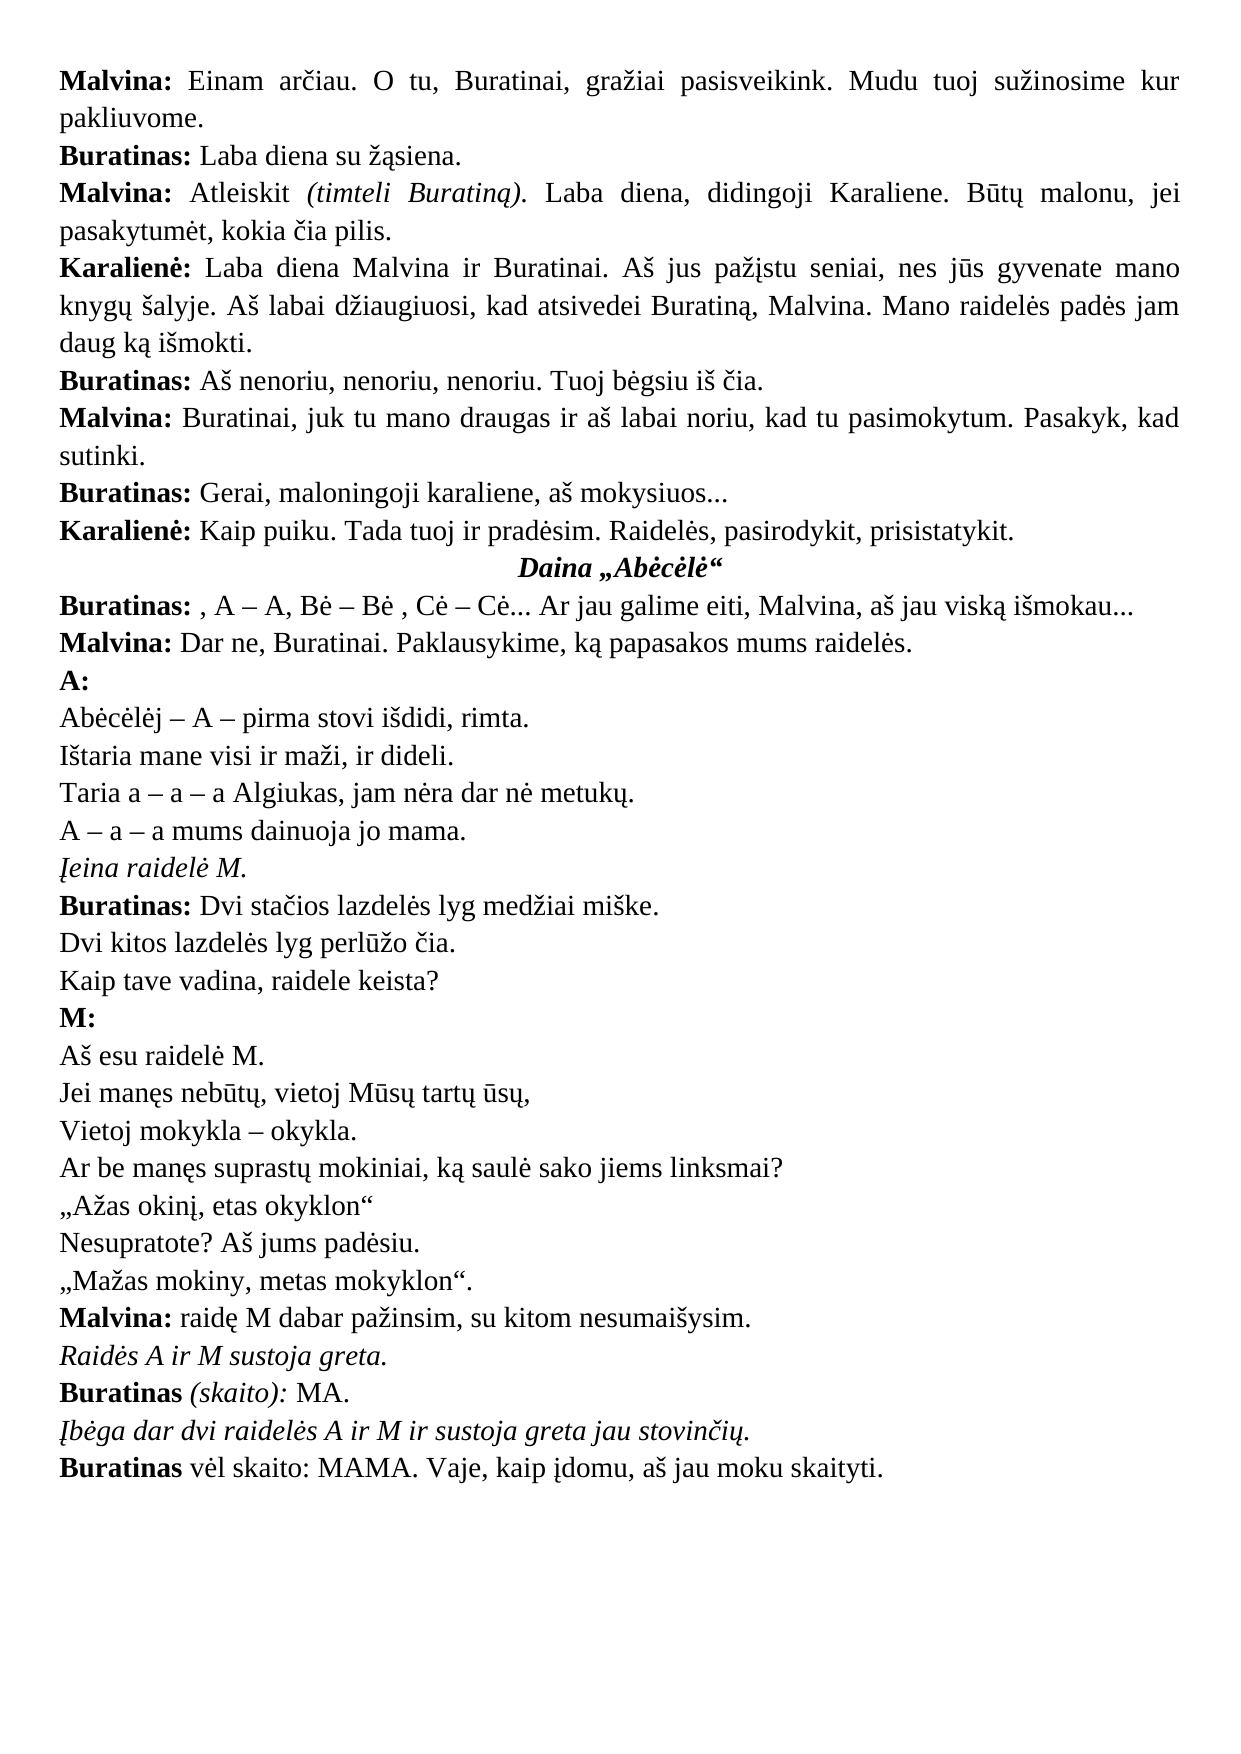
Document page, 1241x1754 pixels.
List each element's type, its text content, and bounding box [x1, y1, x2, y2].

text Dvi kitos lazdelės lyg perlūžo čia. [59, 922, 1181, 959]
text A: [59, 659, 1181, 697]
text „Mažas mokiny, metas mokyklon“. [59, 1259, 1181, 1297]
text Raidės A ir M sustoja greta. [59, 1334, 1181, 1372]
text M: [59, 997, 1181, 1034]
text Malvina: Einam arčiau. O tu, Buratinai, gražiai pasisveikink. Mudu tuoj sužinosime kur pakliuvome. [59, 59, 1181, 134]
text Buratinas: , A – A, Bė – Bė , Cė – Cė... Ar jau galime eiti, Malvina, aš jau viską išmokau... [59, 584, 1181, 622]
text Buratinas (skaito): MA. [59, 1372, 1181, 1409]
text Buratinas: Dvi stačios lazdelės lyg medžiai miške. [59, 884, 1181, 922]
text Kaip tave vadina, raidele keista? [59, 959, 1181, 997]
text Aš esu raidelė M. [59, 1034, 1181, 1072]
text Buratinas vėl skaito: MAMA. Vaje, kaip įdomu, aš jau moku skaityti. [59, 1447, 1181, 1484]
text Buratinas: Aš nenoriu, nenoriu, nenoriu. Tuoj bėgsiu iš čia. [59, 359, 1181, 397]
text A – a – a mums dainuoja jo mama. [59, 809, 1181, 847]
text Abėcėlėj – A – pirma stovi išdidi, rimta. [59, 697, 1181, 734]
text Ar be manęs suprastų mokiniai, ką saulė sako jiems linksmai? [59, 1147, 1181, 1184]
text Daina „Abėcėlė“ [59, 547, 1181, 584]
text Buratinas: Gerai, maloningoji karaliene, aš mokysiuos... [59, 472, 1181, 509]
text Buratinas: Laba diena su žąsiena. [59, 134, 1181, 172]
text Karalienė: Kaip puiku. Tada tuoj ir pradėsim. Raidelės, pasirodykit, prisistatykit. [59, 509, 1181, 547]
text Įeina raidelė M. [59, 847, 1181, 884]
text Vietoj mokykla – okykla. [59, 1109, 1181, 1147]
text Nesupratote? Aš jums padėsiu. [59, 1222, 1181, 1259]
text Malvina: Dar ne, Buratinai. Paklausykime, ką papasakos mums raidelės. [59, 622, 1181, 659]
text Karalienė: Laba diena Malvina ir Buratinai. Aš jus pažįstu seniai, nes jūs gyvenate mano knygų šalyje. Aš labai džiaugiuosi, kad atsivedei Buratiną, Malvina. Mano raidelės padės jam daug ką išmokti. [59, 247, 1181, 359]
text Malvina: Atleiskit (timteli Buratiną). Laba diena, didingoji Karaliene. Būtų malonu, jei pasakytumėt, kokia čia pilis. [59, 172, 1181, 247]
text Malvina: raidę M dabar pažinsim, su kitom nesumaišysim. [59, 1297, 1181, 1334]
text Taria a – a – a Algiukas, jam nėra dar nė metukų. [59, 772, 1181, 809]
text Ištaria mane visi ir maži, ir dideli. [59, 734, 1181, 772]
text Jei manęs nebūtų, vietoj Mūsų tartų ūsų, [59, 1072, 1181, 1109]
text „Ažas okinį, etas okyklon“ [59, 1184, 1181, 1222]
text Įbėga dar dvi raidelės A ir M ir sustoja greta jau stovinčių. [59, 1409, 1181, 1447]
text Malvina: Buratinai, juk tu mano draugas ir aš labai noriu, kad tu pasimokytum. Pasakyk, kad sutinki. [59, 397, 1181, 472]
